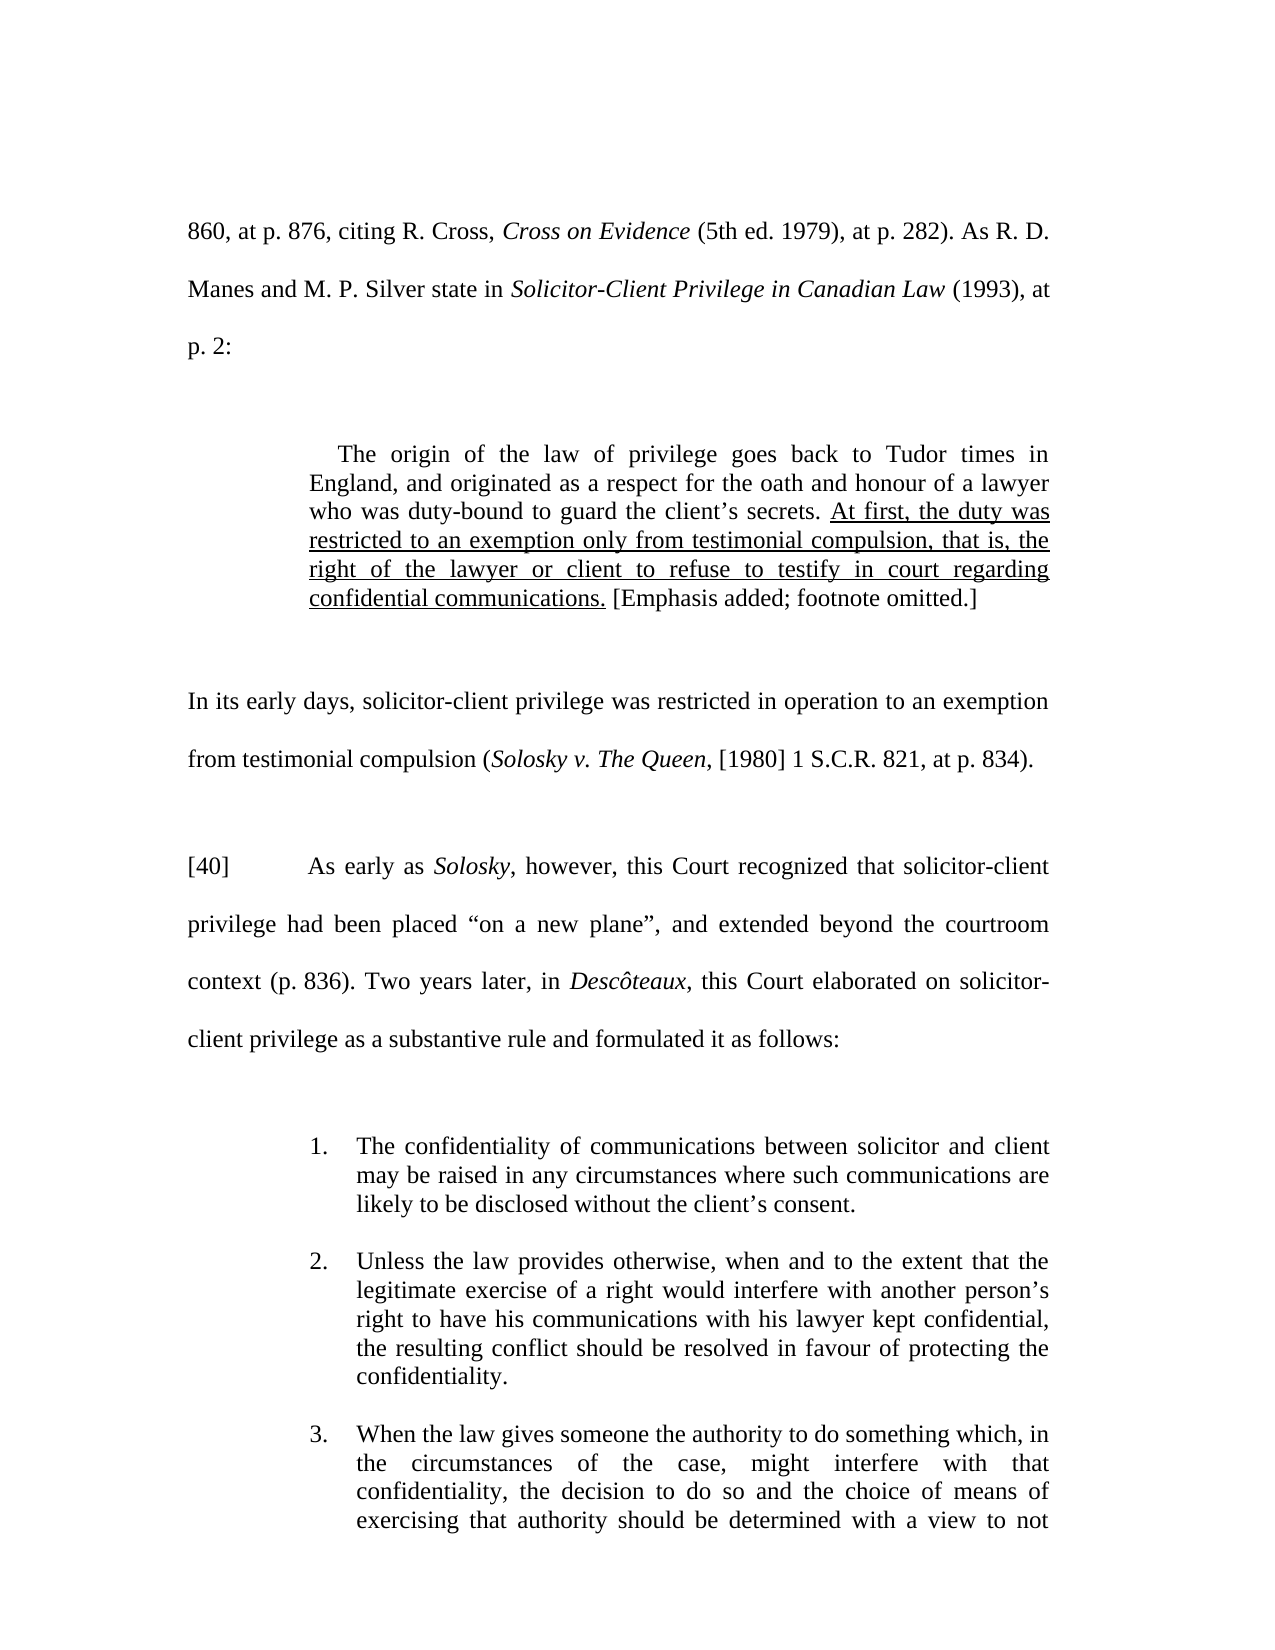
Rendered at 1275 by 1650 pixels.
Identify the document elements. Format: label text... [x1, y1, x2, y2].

list The confidentiality of communications between solicitor and client may be raised in any circumstances where such communications are likely to be disclosed without the client’s consent. [309, 1131, 1050, 1218]
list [309, 1419, 1050, 1534]
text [187, 216, 1050, 360]
list Unless the law provides otherwise, when and to the extent that the legitimate exercise of a right would interfere with another person’s right to have his communications with his lawyer kept confidential, the resulting conflict should be resolved in favour of protecting the confidentiality. [309, 1246, 1050, 1390]
text In its early days, solicitor-client privilege was restricted in operation to an exemption from testimonial compulsion (Solosky v. The Queen, [1980] 1 S.C.R. 821, at p. 834). [187, 686, 1050, 773]
text The origin of the law of privilege goes back to Tudor times in England, and originated as a respect for the oath and honour of a lawyer who was duty-bound to guard the client’s secrets. At first, the duty was restricted to an exemption only from testimonial compulsion, that is, the right of the lawyer or client to refuse to testify in court regarding confidential communications. [Emphasis added; footnote omitted.] [309, 439, 1050, 550]
text As early as Solosky, however, this Court recognized that solicitor-client privilege had been placed “on a new plane”, and extended beyond the courtroom context (p. 836). Two years later, in Descôteaux, this Court elaborated on solicitor-client privilege as a substantive rule and formulated it as follows: [187, 851, 1050, 1053]
